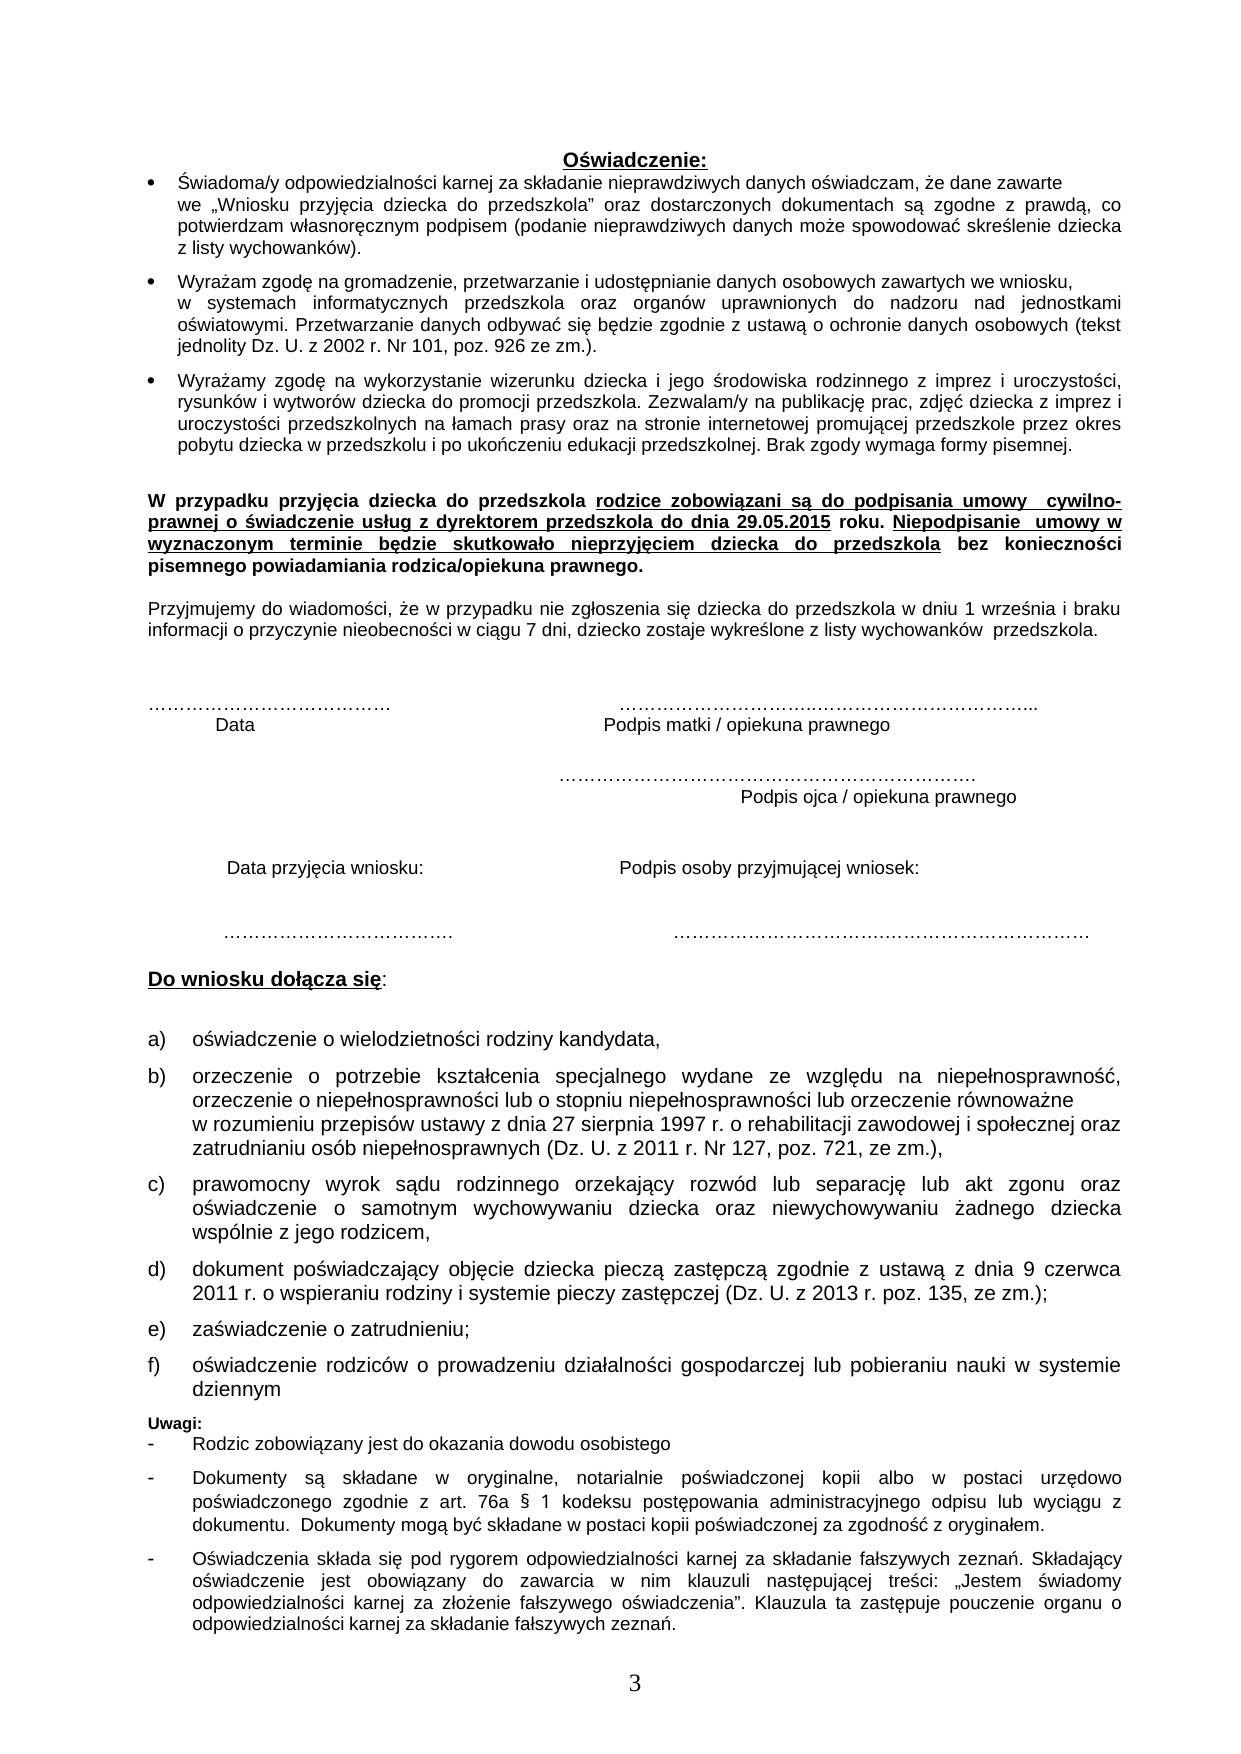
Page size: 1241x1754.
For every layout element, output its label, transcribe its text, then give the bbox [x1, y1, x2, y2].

text Przyjmujemy do wiadomości, że w przypadku nie zgłoszenia się dziecka do przedszkola w dniu 1 września i braku informacji o przyczynie nieobecności w ciągu 7 dni, dziecko zostaje wykreślone z listy wychowanków przedszkola. [148, 598, 1122, 641]
list Wyrażamy zgodę na wykorzystanie wizerunku dziecka i jego środowiska rodzinnego z imprez i uroczystości, rysunków i wytworów dziecka do promocji przedszkola. Zezwalam/y na publikację prac, zdjęć dziecka z imprez i uroczystości przedszkolnych na łamach prasy oraz na stronie internetowej promującej przedszkole przez okres pobytu dziecka w przedszkolu i po ukończeniu edukacji przedszkolnej. Brak zgody wymaga formy pisemnej. [148, 369, 1122, 456]
text W przypadku przyjęcia dziecka do przedszkola rodzice zobowiązani są do podpisania umowy cywilno-prawnej o świadczenie usług z dyrektorem przedszkola do dnia 29.05.2015 roku. Niepodpisanie umowy w wyznaczonym terminie będzie skutkowało nieprzyjęciem dziecka do przedszkola bez konieczności pisemnego powiadamiania rodzica/opiekuna prawnego. [148, 490, 1122, 576]
text Do wniosku dołącza się: [148, 967, 1122, 991]
list prawomocny wyrok sądu rodzinnego orzekający rozwód lub separację lub akt zgonu oraz oświadczenie o samotnym wychowywaniu dziecka oraz niewychowywaniu żadnego dziecka wspólnie z jego rodzicem, [148, 1172, 1122, 1244]
list Świadoma/y odpowiedzialności karnej za składanie nieprawdziwych danych oświadczam, że dane zawarte we „Wniosku przyjęcia dziecka do przedszkola” oraz dostarczonych dokumentach są zgodne z prawdą, co potwierdzam własnoręcznym podpisem (podanie nieprawdziwych danych może spowodować skreślenie dziecka z listy wychowanków). [148, 172, 1122, 258]
list Dokumenty są składane w oryginalne, notarialnie poświadczonej kopii albo w postaci urzędowo poświadczonego zgodnie z art. 76a § 1 kodeksu postępowania administracyjnego odpisu lub wyciągu z dokumentu. Dokumenty mogą być składane w postaci kopii poświadczonej za zgodność z oryginałem. [148, 1467, 1122, 1536]
list oświadczenie rodziców o prowadzeniu działalności gospodarczej lub pobieraniu nauki w systemie dziennym [148, 1353, 1122, 1401]
list orzeczenie o potrzebie kształcenia specjalnego wydane ze względu na niepełnosprawność, orzeczenie o niepełnosprawności lub o stopniu niepełnosprawności lub orzeczenie równoważne w rozumieniu przepisów ustawy z dnia 27 sierpnia 1997 r. o rehabilitacji zawodowej i społecznej oraz zatrudnianiu osób niepełnosprawnych (Dz. U. z 2011 r. Nr 127, poz. 721, ze zm.), [148, 1064, 1122, 1159]
text Oświadczenie: [148, 148, 1122, 172]
list zaświadczenie o zatrudnieniu; [148, 1317, 1122, 1341]
list Wyrażam zgodę na gromadzenie, przetwarzanie i udostępnianie danych osobowych zawartych we wniosku, w systemach informatycznych przedszkola oraz organów uprawnionych do nadzoru nad jednostkami oświatowymi. Przetwarzanie danych odbywać się będzie zgodnie z ustawą o ochronie danych osobowych (tekst jednolity Dz. U. z 2002 r. Nr 101, poz. 926 ze zm.). [148, 271, 1122, 357]
text Uwagi: [148, 1414, 1122, 1433]
text Data przyjęcia wniosku: Podpis osoby przyjmującej wniosek: [148, 857, 1122, 900]
list Oświadczenia składa się pod rygorem odpowiedzialności karnej za składanie fałszywych zeznań. Składający oświadczenie jest obowiązany do zawarcia w nim klauzuli następującej treści: „Jestem świadomy odpowiedzialności karnej za złożenie fałszywego oświadczenia”. Klauzula ta zastępuje pouczenie organu o odpowiedzialności karnej za składanie fałszywych zeznań. [148, 1548, 1122, 1635]
list Rodzic zobowiązany jest do okazania dowodu osobistego [148, 1433, 1122, 1454]
text Data Podpis matki / opiekuna prawnego [148, 714, 1122, 736]
list oświadczenie o wielodzietności rodziny kandydata, [148, 1027, 1122, 1051]
list dokument poświadczający objęcie dziecka pieczą zastępczą zgodnie z ustawą z dnia 9 czerwca 2011 r. o wspieraniu rodziny i systemie pieczy zastępczej (Dz. U. z 2013 r. poz. 135, ze zm.); [148, 1256, 1122, 1304]
text …………………………………………………………. Podpis ojca / opiekuna prawnego [148, 764, 1122, 807]
text ………………………………… …………………………..……………………………... [148, 693, 1122, 714]
text ………………………………. …………………………….…………………………… [148, 921, 1122, 943]
